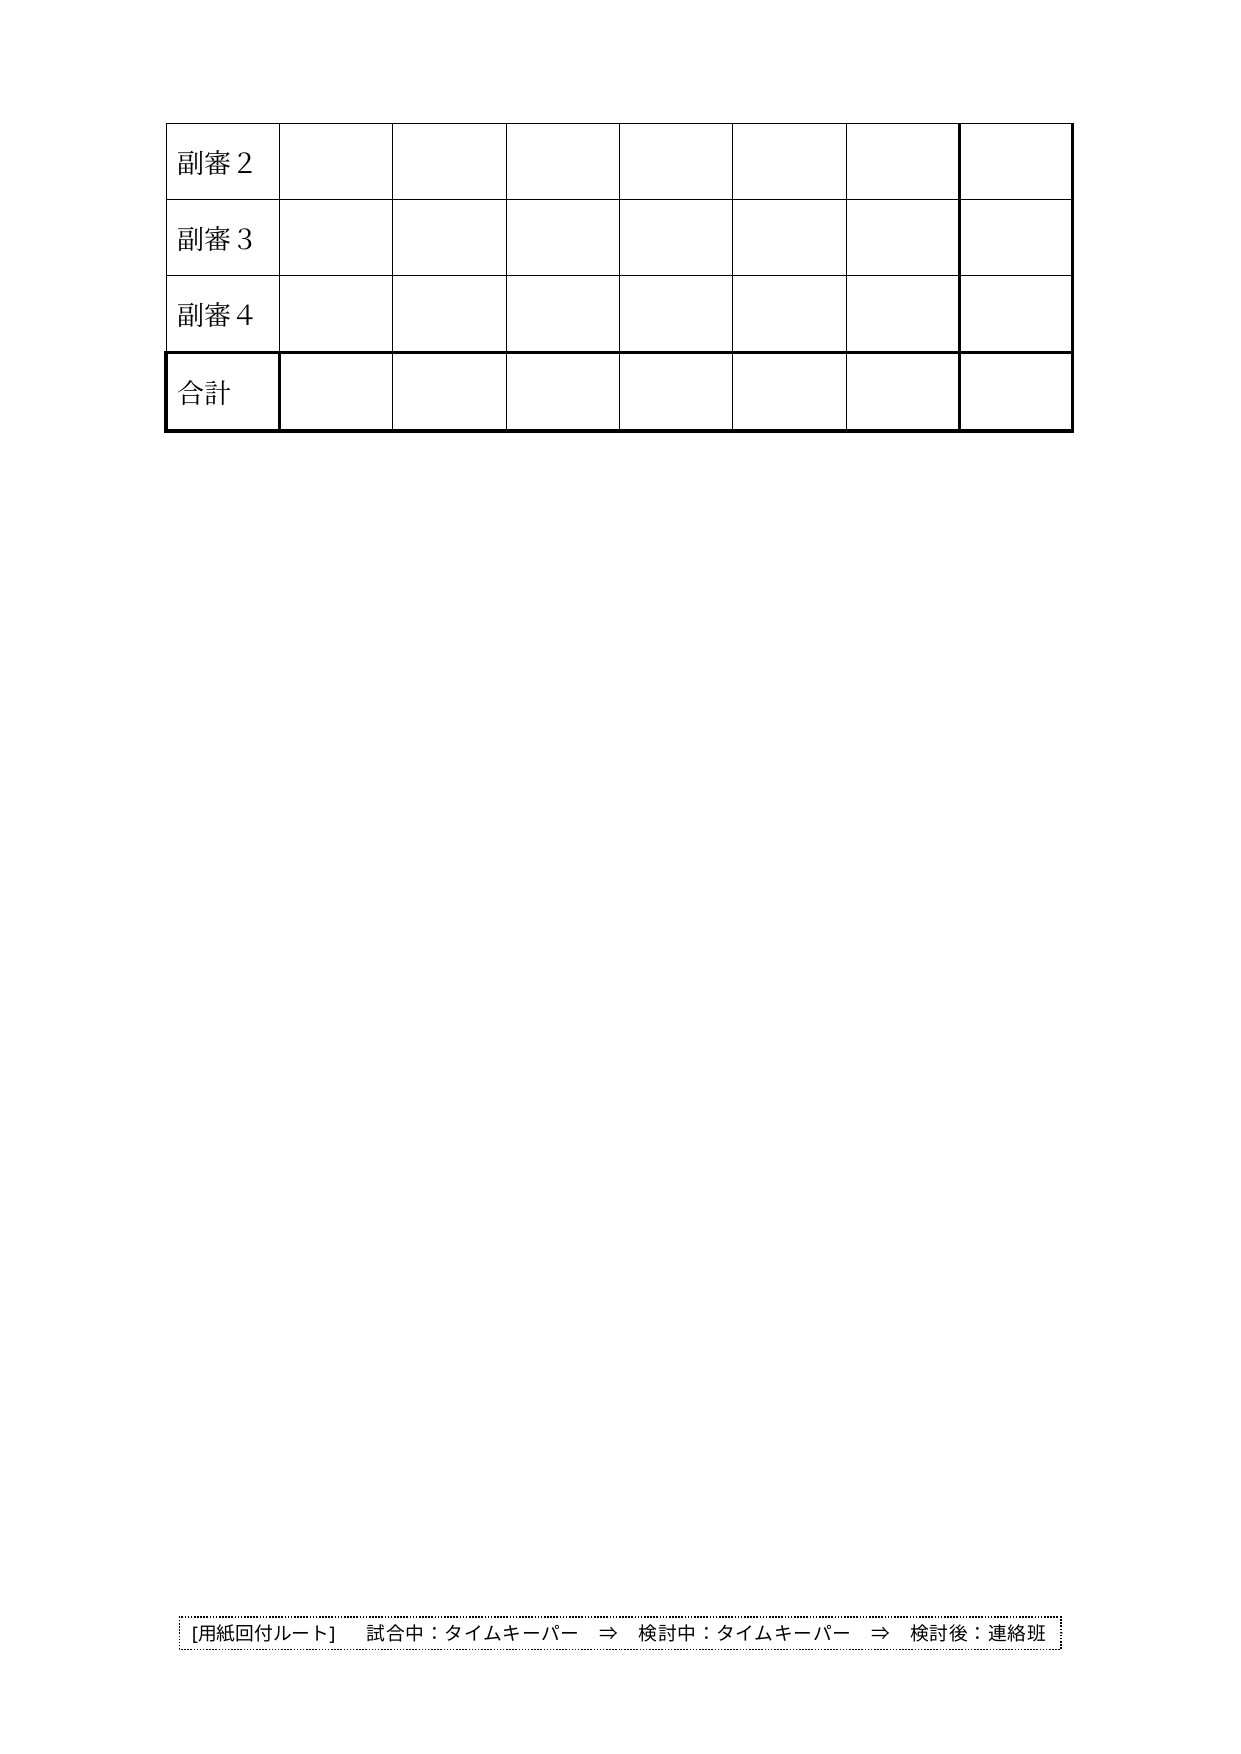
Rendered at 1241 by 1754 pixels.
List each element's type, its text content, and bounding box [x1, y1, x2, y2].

table_cell [280, 276, 392, 351]
table_cell [961, 124, 1071, 199]
table_cell [620, 124, 732, 199]
table_cell [393, 200, 506, 275]
table_cell [733, 200, 846, 275]
table_cell 副審４ [167, 276, 279, 351]
table_cell [961, 200, 1071, 275]
table_cell [847, 200, 958, 275]
table_cell [507, 124, 619, 199]
table_cell [961, 276, 1071, 351]
table_cell [847, 124, 958, 199]
table_cell [393, 124, 506, 199]
table_cell [620, 200, 732, 275]
table_cell [281, 354, 392, 429]
table_cell [280, 124, 392, 199]
table_cell [961, 354, 1071, 429]
table_cell [393, 354, 506, 429]
table_cell 副審２ [167, 124, 279, 199]
table_cell [280, 200, 392, 275]
table_cell [847, 276, 958, 351]
table_cell [393, 276, 506, 351]
table_cell [733, 276, 846, 351]
table_cell [733, 124, 846, 199]
table_cell [507, 200, 619, 275]
table_cell 合計 [168, 354, 278, 429]
table_cell [847, 354, 958, 429]
table_cell [620, 276, 732, 351]
table_cell 副審３ [167, 200, 279, 275]
table_cell [507, 354, 619, 429]
table_cell [620, 354, 732, 429]
table_cell [733, 354, 846, 429]
table_cell [507, 276, 619, 351]
